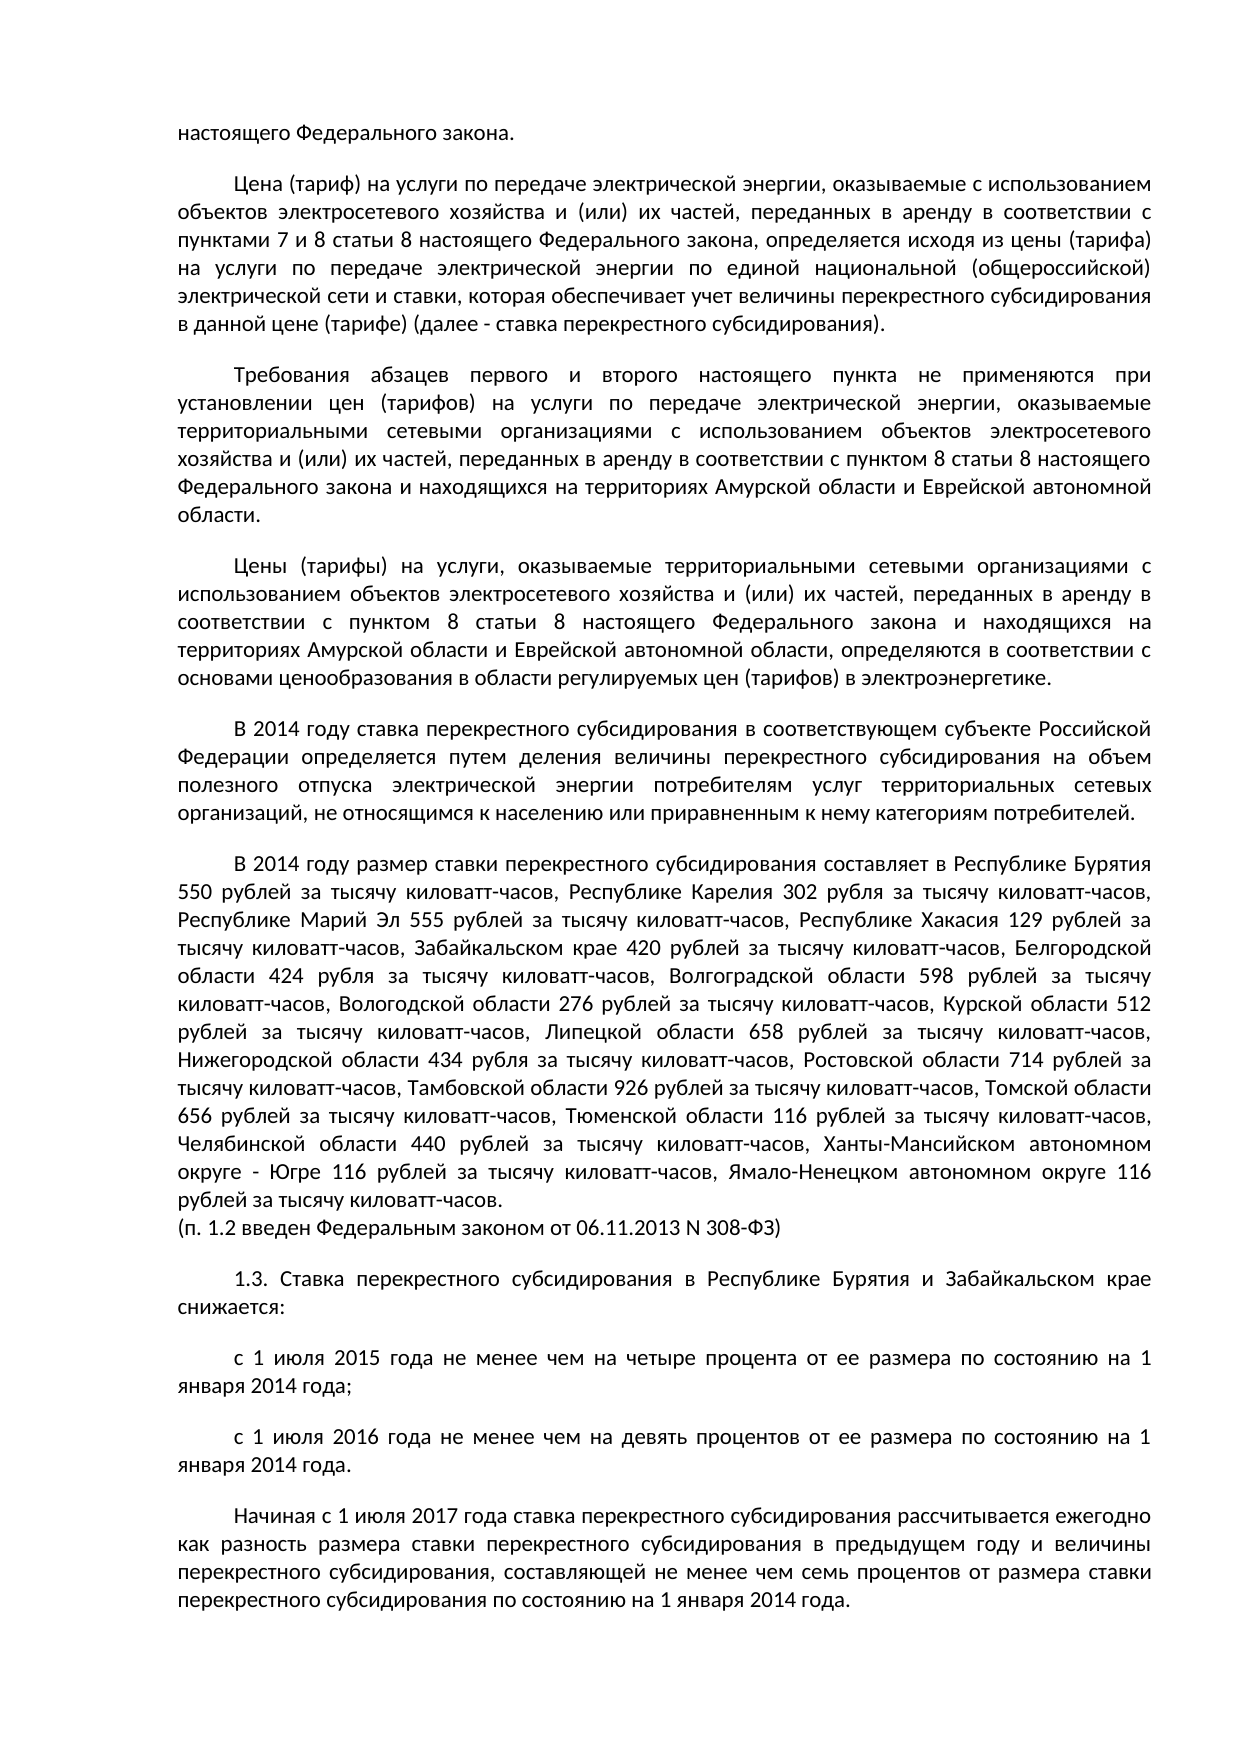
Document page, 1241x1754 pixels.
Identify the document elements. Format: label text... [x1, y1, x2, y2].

text В 2014 году ставка перекрестного субсидирования в соответствующем субъекте Российской Федерации определяется путем деления величины перекрестного субсидирования на объем полезного отпуска электрической энергии потребителям услуг территориальных сетевых организаций, не относящимся к населению или приравненным к нему категориям потребителей. [177, 714, 1152, 826]
text 1.3. Ставка перекрестного субсидирования в Республике Бурятия и Забайкальском крае снижается: [177, 1264, 1152, 1320]
text (п. 1.2 введен Федеральным законом от 06.11.2013 N 308-ФЗ) [177, 1213, 1152, 1241]
text Требования абзацев первого и второго настоящего пункта не применяются при установлении цен (тарифов) на услуги по передаче электрической энергии, оказываемые территориальными сетевыми организациями с использованием объектов электросетевого хозяйства и (или) их частей, переданных в аренду в соответствии с пунктом 8 статьи 8 настоящего Федерального закона и находящихся на территориях Амурской области и Еврейской автономной области. [177, 360, 1152, 528]
text Цены (тарифы) на услуги, оказываемые территориальными сетевыми организациями с использованием объектов электросетевого хозяйства и (или) их частей, переданных в аренду в соответствии с пунктом 8 статьи 8 настоящего Федерального закона и находящихся на территориях Амурской области и Еврейской автономной области, определяются в соответствии с основами ценообразования в области регулируемых цен (тарифов) в электроэнергетике. [177, 551, 1152, 691]
text с 1 июля 2016 года не менее чем на девять процентов от ее размера по состоянию на 1 января 2014 года. [177, 1422, 1152, 1478]
text с 1 июля 2015 года не менее чем на четыре процента от ее размера по состоянию на 1 января 2014 года; [177, 1343, 1152, 1399]
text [177, 118, 1152, 146]
text Цена (тариф) на услуги по передаче электрической энергии, оказываемые с использованием объектов электросетевого хозяйства и (или) их частей, переданных в аренду в соответствии с пунктами 7 и 8 статьи 8 настоящего Федерального закона, определяется исходя из цены (тарифа) на услуги по передаче электрической энергии по единой национальной (общероссийской) электрической сети и ставки, которая обеспечивает учет величины перекрестного субсидирования в данной цене (тарифе) (далее - ставка перекрестного субсидирования). [177, 169, 1152, 337]
text Начиная с 1 июля 2017 года ставка перекрестного субсидирования рассчитывается ежегодно как разность размера ставки перекрестного субсидирования в предыдущем году и величины перекрестного субсидирования, составляющей не менее чем семь процентов от размера ставки перекрестного субсидирования по состоянию на 1 января 2014 года. [177, 1501, 1152, 1613]
text В 2014 году размер ставки перекрестного субсидирования составляет в Республике Бурятия 550 рублей за тысячу киловатт-часов, Республике Карелия 302 рубля за тысячу киловатт-часов, Республике Марий Эл 555 рублей за тысячу киловатт-часов, Республике Хакасия 129 рублей за тысячу киловатт-часов, Забайкальском крае 420 рублей за тысячу киловатт-часов, Белгородской области 424 рубля за тысячу киловатт-часов, Волгоградской области 598 рублей за тысячу киловатт-часов, Вологодской области 276 рублей за тысячу киловатт-часов, Курской области 512 рублей за тысячу киловатт-часов, Липецкой области 658 рублей за тысячу киловатт-часов, Нижегородской области 434 рубля за тысячу киловатт-часов, Ростовской области 714 рублей за тысячу киловатт-часов, Тамбовской области 926 рублей за тысячу киловатт-часов, Томской области 656 рублей за тысячу киловатт-часов, Тюменской области 116 рублей за тысячу киловатт-часов, Челябинской области 440 рублей за тысячу киловатт-часов, Ханты-Мансийском автономном округе - Югре 116 рублей за тысячу киловатт-часов, Ямало-Ненецком автономном округе 116 рублей за тысячу киловатт-часов. [177, 849, 1152, 1213]
